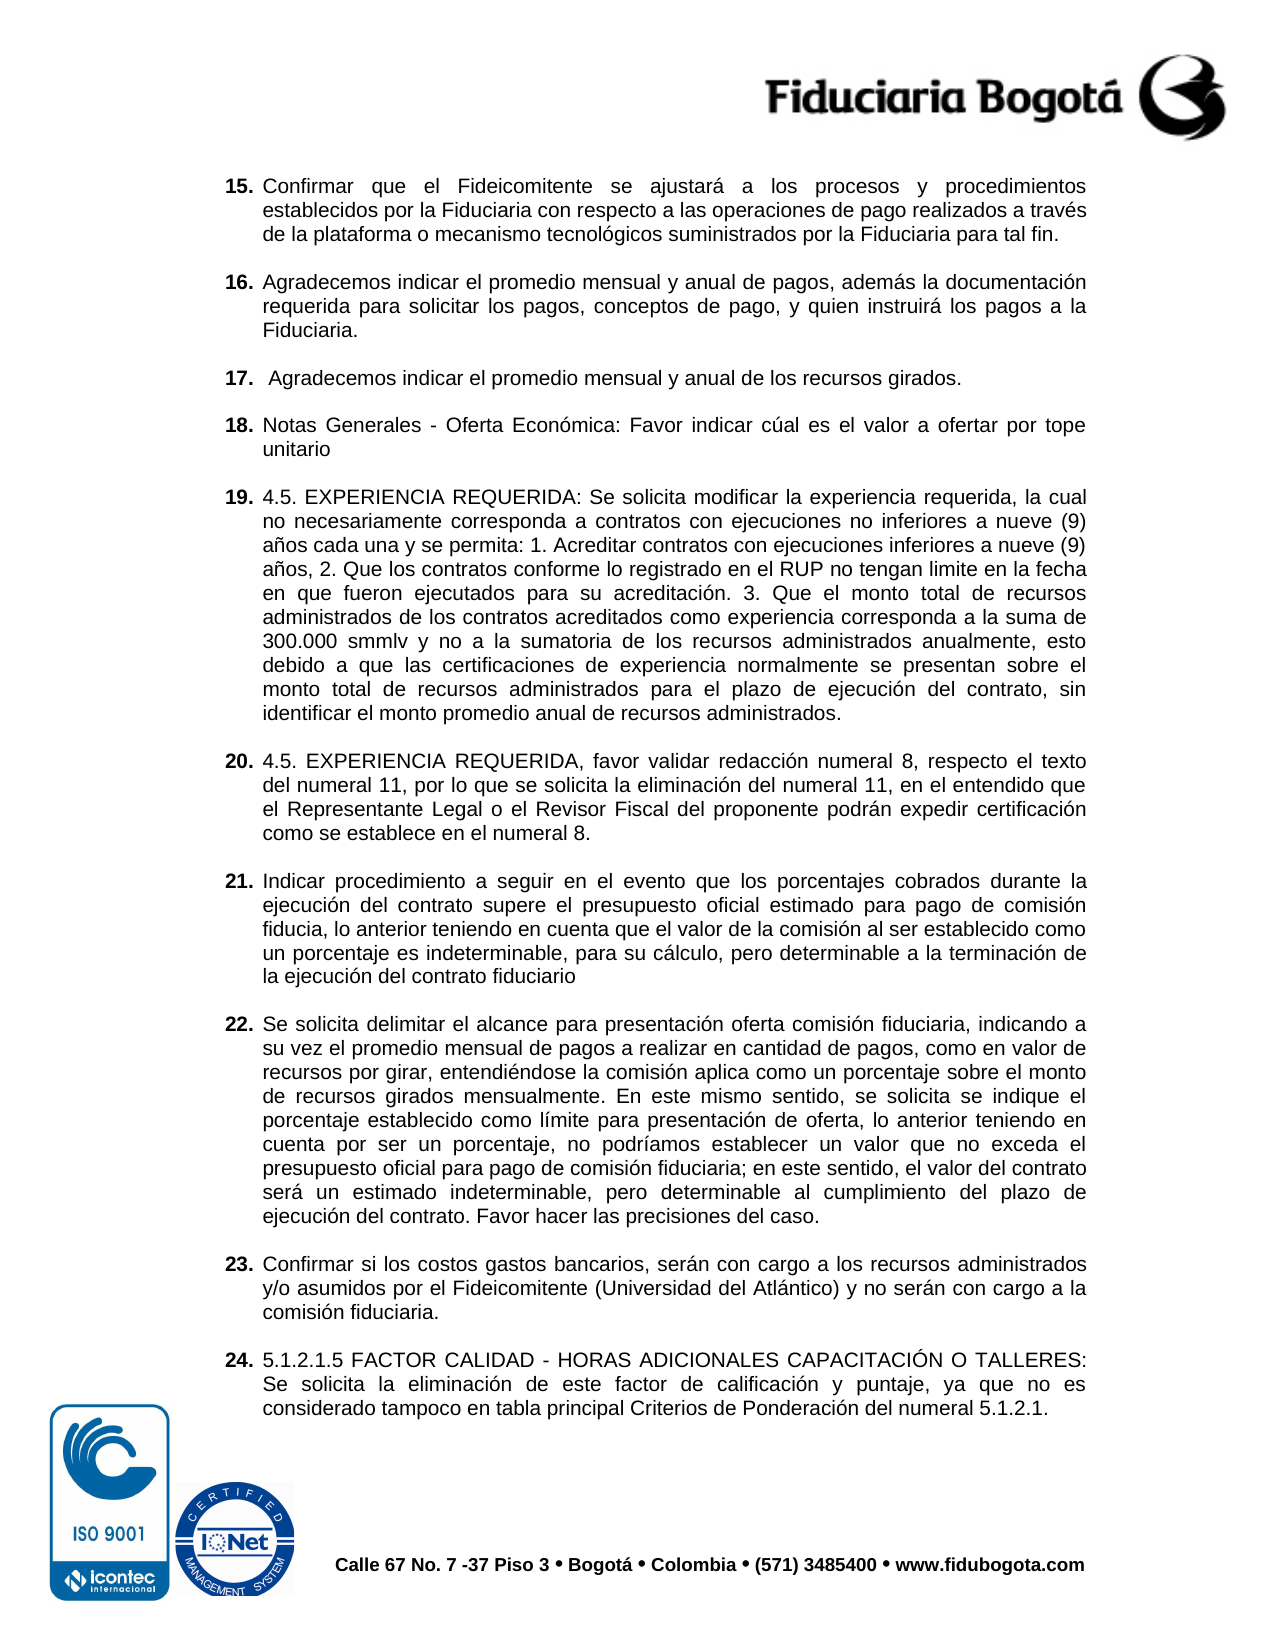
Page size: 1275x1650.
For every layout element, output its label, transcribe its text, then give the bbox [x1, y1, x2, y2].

list Agradecemos indicar el promedio mensual y anual de pagos, además la documentación requerida para solicitar los pagos, conceptos de pago, y quien instruirá los pagos a la Fiduciaria. [225, 269, 1088, 341]
list Confirmar que el Fideicomitente se ajustará a los procesos y procedimientos establecidos por la Fiduciaria con respecto a las operaciones de pago realizados a través de la plataforma o mecanismo tecnológicos suministrados por la Fiduciaria para tal fin. [225, 174, 1088, 246]
list Notas Generales - Oferta Económica: Favor indicar cúal es el valor a ofertar por tope unitario [225, 413, 1088, 461]
list Indicar procedimiento a seguir en el evento que los porcentajes cobrados durante la ejecución del contrato supere el presupuesto oficial estimado para pago de comisión fiducia, lo anterior teniendo en cuenta que el valor de la comisión al ser establecido como un porcentaje es indeterminable, para su cálculo, pero determinable a la terminación de la ejecución del contrato fiduciario [225, 868, 1088, 988]
list 4.5. EXPERIENCIA REQUERIDA: Se solicita modificar la experiencia requerida, la cual no necesariamente corresponda a contratos con ejecuciones no inferiores a nueve (9) años cada una y se permita: 1. Acreditar contratos con ejecuciones inferiores a nueve (9) años, 2. Que los contratos conforme lo registrado en el RUP no tengan limite en la fecha en que fueron ejecutados para su acreditación. 3. Que el monto total de recursos administrados de los contratos acreditados como experiencia corresponda a la suma de 300.000 smmlv y no a la sumatoria de los recursos administrados anualmente, esto debido a que las certificaciones de experiencia normalmente se presentan sobre el monto total de recursos administrados para el plazo de ejecución del contrato, sin identificar el monto promedio anual de recursos administrados. [225, 485, 1088, 725]
list 4.5. EXPERIENCIA REQUERIDA, favor validar redacción numeral 8, respecto el texto del numeral 11, por lo que se solicita la eliminación del numeral 11, en el entendido que el Representante Legal o el Revisor Fiscal del proponente podrán expedir certificación como se establece en el numeral 8. [225, 749, 1088, 844]
picture [175, 1482, 295, 1596]
list Agradecemos indicar el promedio mensual y anual de los recursos girados. [225, 365, 1088, 389]
list 5.1.2.1.5 FACTOR CALIDAD - HORAS ADICIONALES CAPACITACIÓN O TALLERES: Se solicita la eliminación de este factor de calificación y puntaje, ya que no es considerado tampoco en tabla principal Criterios de Ponderación del numeral 5.1.2.1. [225, 1348, 1088, 1443]
list Se solicita delimitar el alcance para presentación oferta comisión fiduciaria, indicando a su vez el promedio mensual de pagos a realizar en cantidad de pagos, como en valor de recursos por girar, entendiéndose la comisión aplica como un porcentaje sobre el monto de recursos girados mensualmente. En este mismo sentido, se solicita se indique el porcentaje establecido como límite para presentación de oferta, lo anterior teniendo en cuenta por ser un porcentaje, no podríamos establecer un valor que no exceda el presupuesto oficial para pago de comisión fiduciaria; en este sentido, el valor del contrato será un estimado indeterminable, pero determinable al cumplimiento del plazo de ejecución del contrato. Favor hacer las precisiones del caso. [225, 1012, 1088, 1228]
picture [700, 39, 1275, 154]
list Confirmar si los costos gastos bancarios, serán con cargo a los recursos administrados y/o asumidos por el Fideicomitente (Universidad del Atlántico) y no serán con cargo a la comisión fiduciaria. [225, 1252, 1088, 1324]
